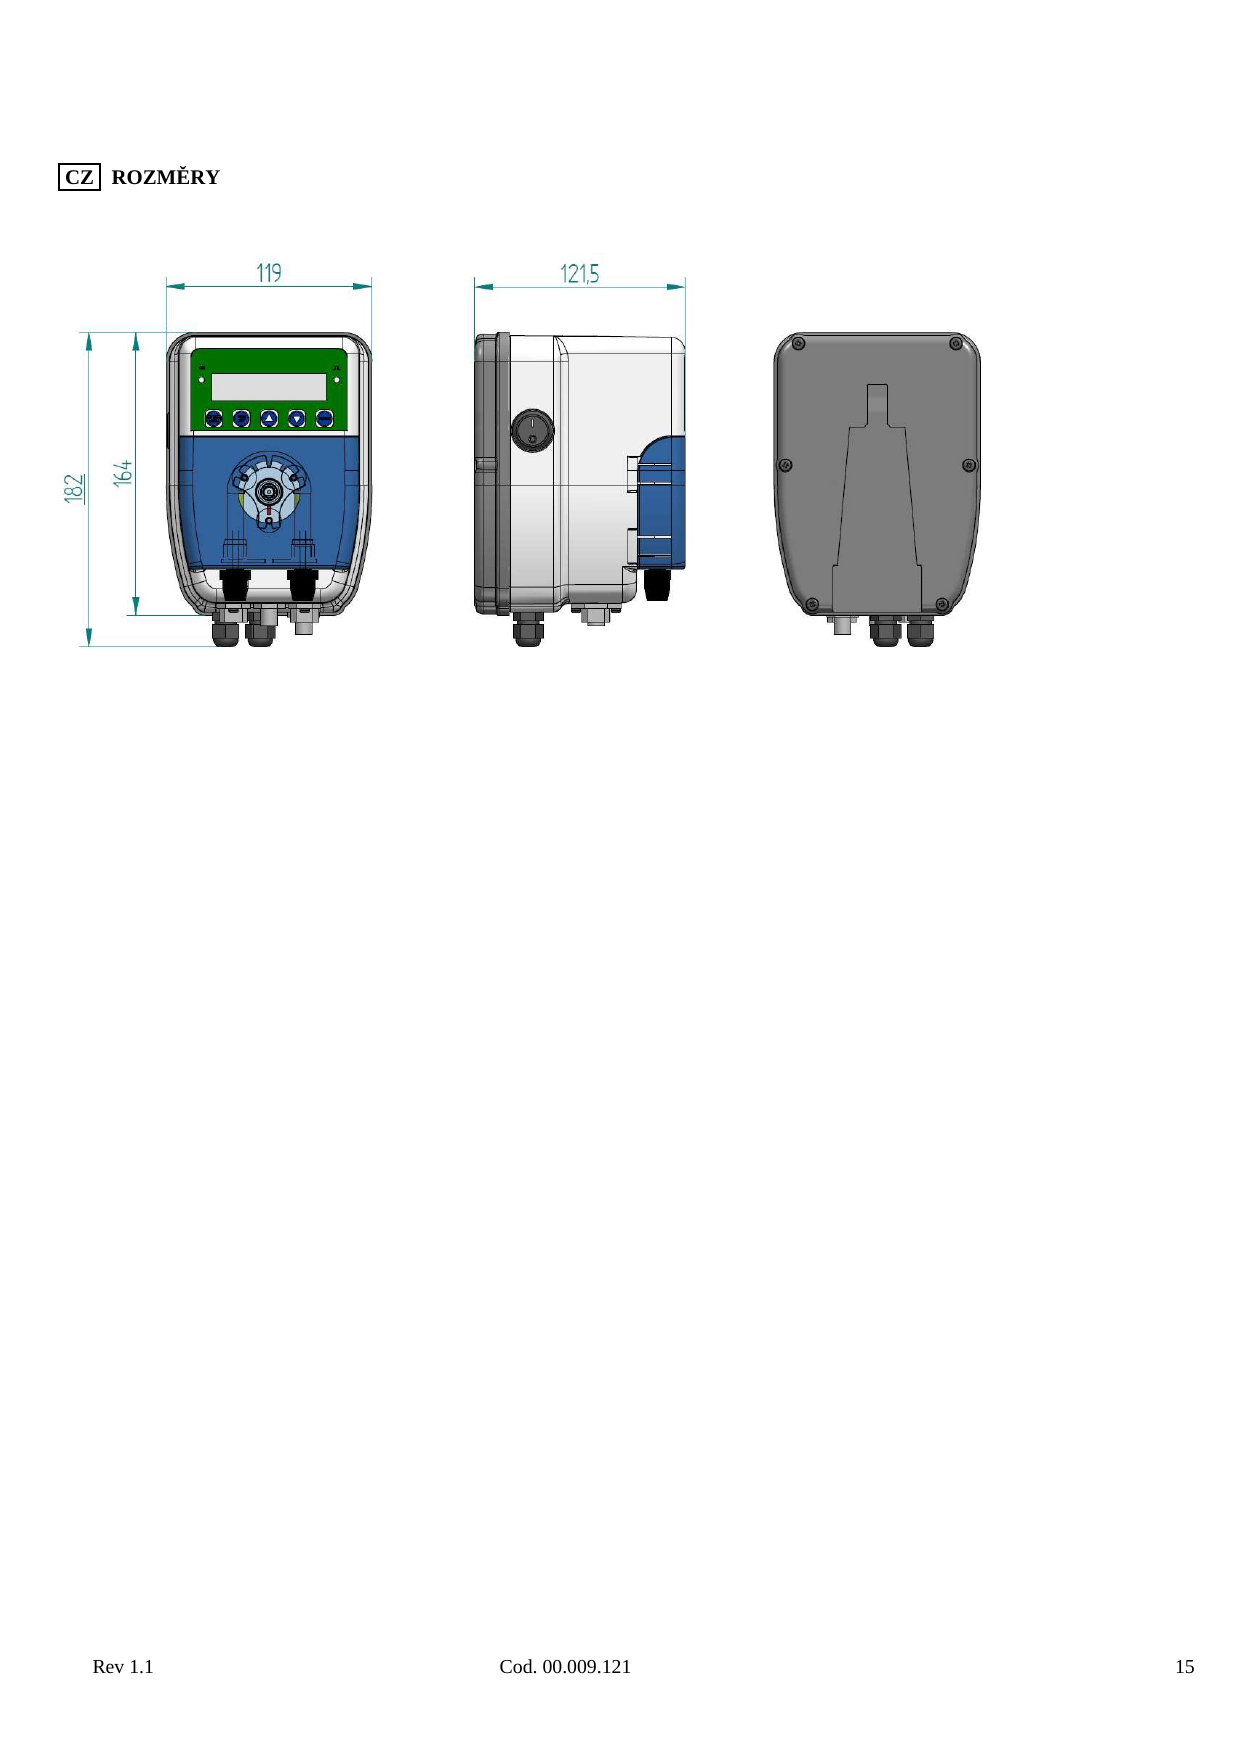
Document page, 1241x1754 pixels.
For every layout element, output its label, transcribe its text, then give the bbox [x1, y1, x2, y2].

text CZ ROZMĚRY [101, 163, 1240, 191]
picture [57, 253, 984, 673]
text CZ ROZMĚRY [60, 165, 99, 189]
